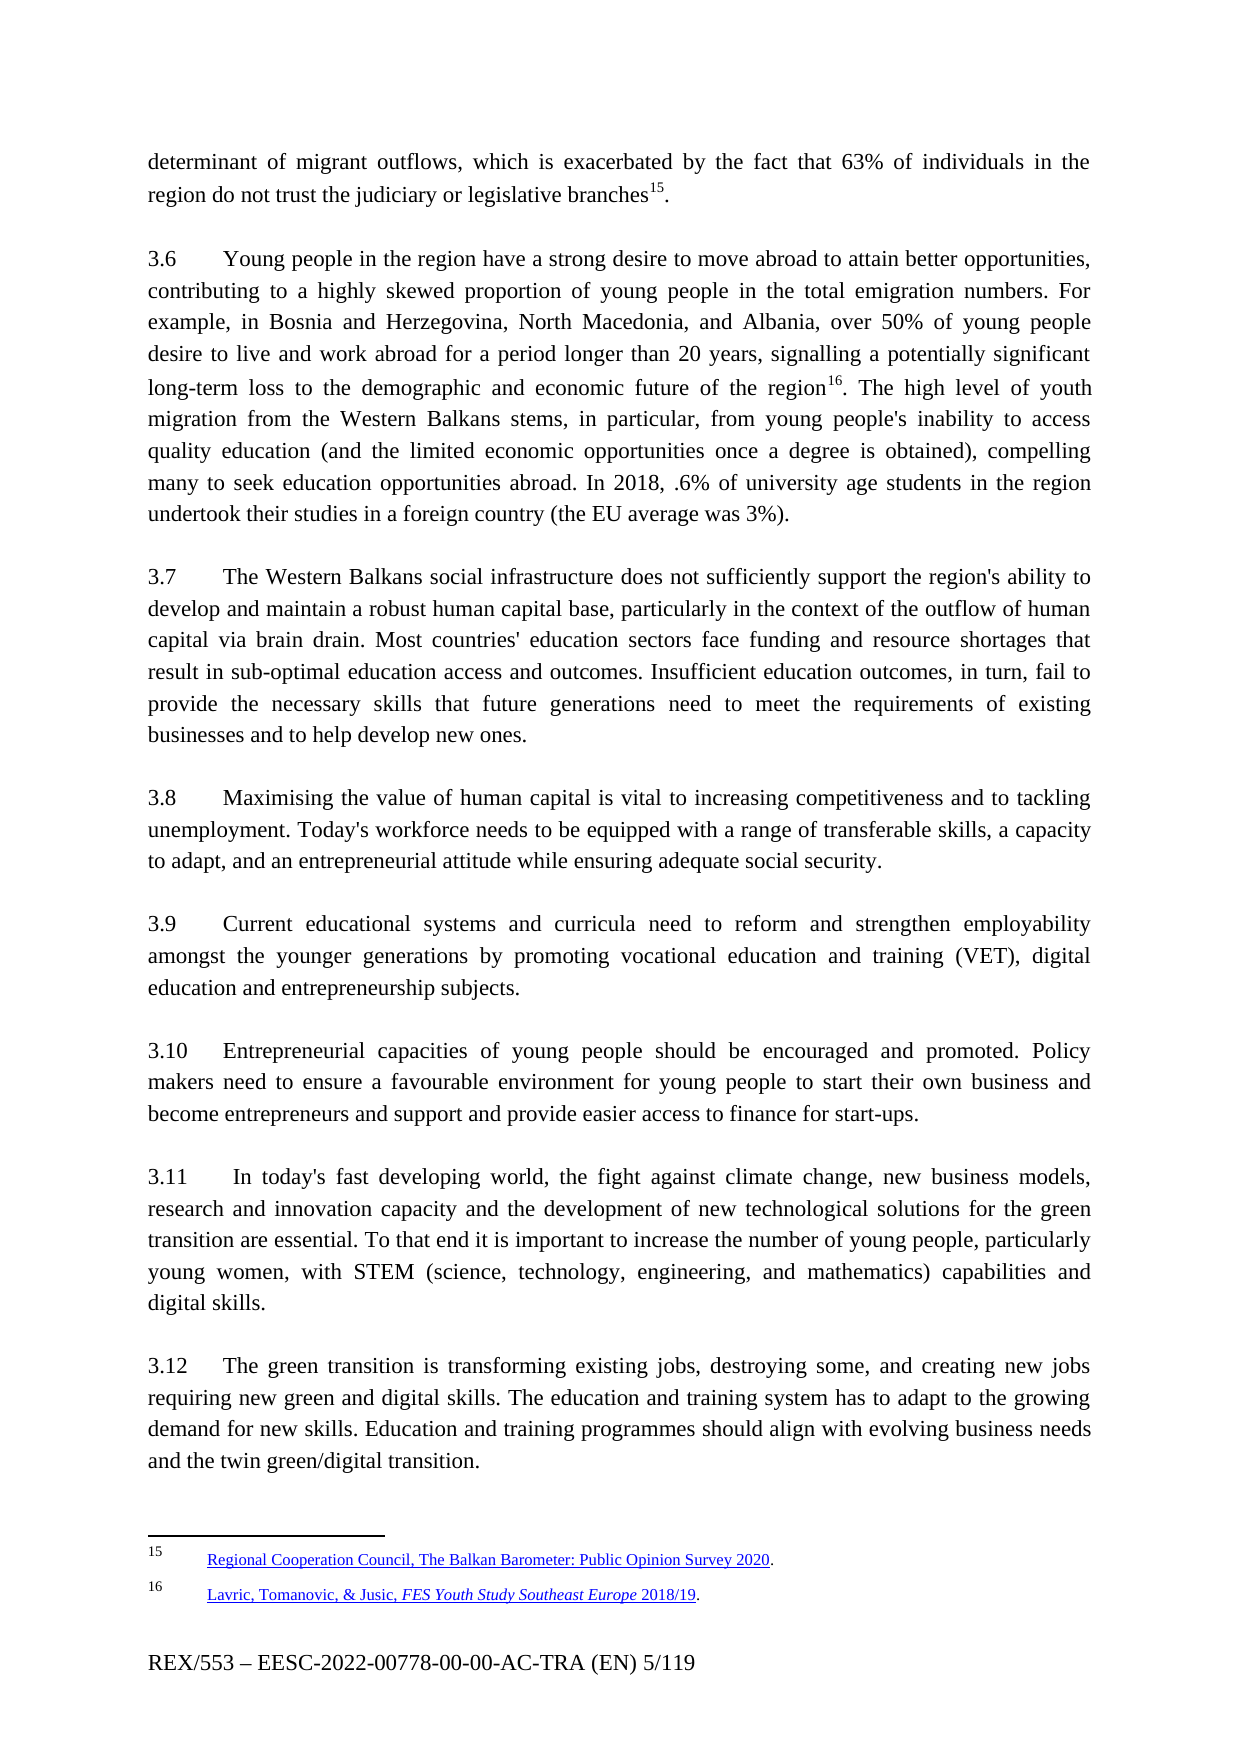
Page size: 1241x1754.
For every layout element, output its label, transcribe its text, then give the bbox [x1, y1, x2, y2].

subtitle The Western Balkans social infrastructure does not sufficiently support the region's ability to develop and maintain a robust human capital base, particularly in the context of the outflow of human capital via brain drain. Most countries' education sectors face funding and resource shortages that result in sub-optimal education access and outcomes. Insufficient education outcomes, in turn, fail to provide the necessary skills that future generations need to meet the requirements of existing businesses and to help develop new ones. [148, 563, 1092, 747]
subtitle In addition to better economic prospects abroad, studies have also highlighted the important role that quality and trustworthy public institutions play as a motivating factor for emigration. An IMF analysis (2016) showed that, while all types of migrants seek better economic opportunities abroad, higher-skilled individuals were also motivated to move due to institutional quality at home (corruption and nepotism to obtain employment), and lower-skilled individuals were also drawn to the larger and more reliable social benefit systems abroad. A high level of corruption in the region is a key determinant of migrant outflows, which is exacerbated by the fact that 63% of individuals in the region do not trust the judiciary or legislative branches. [148, 148, 1092, 208]
subtitle In today's fast developing world, the fight against climate change, new business models, research and innovation capacity and the development of new technological solutions for the green transition are essential. To that end it is important to increase the number of young people, particularly young women, with STEM (science, technology, engineering, and mathematics) capabilities and digital skills. [148, 1163, 1092, 1316]
subtitle The green transition is transforming existing jobs, destroying some, and creating new jobs requiring new green and digital skills. The education and training system has to adapt to the growing demand for new skills. Education and training programmes should align with evolving business needs and the twin green/digital transition. [148, 1352, 1092, 1473]
subtitle Maximising the value of human capital is vital to increasing competitiveness and to tackling unemployment. Today's workforce needs to be equipped with a range of transferable skills, a capacity to adapt, and an entrepreneurial attitude while ensuring adequate social security. [148, 784, 1092, 874]
subtitle Young people in the region have a strong desire to move abroad to attain better opportunities, contributing to a highly skewed proportion of young people in the total emigration numbers. For example, in Bosnia and Herzegovina, North Macedonia, and Albania, over 50% of young people desire to live and work abroad for a period longer than 20 years, signalling a potentially significant long-term loss to the demographic and economic future of the region. The high level of youth migration from the Western Balkans stems, in particular, from young people's inability to access quality education (and the limited economic opportunities once a degree is obtained), compelling many to seek education opportunities abroad. In 2018, .6% of university age students in the region undertook their studies in a foreign country (the EU average was 3%). [148, 245, 1092, 527]
subtitle Current educational systems and curricula need to reform and strengthen employability amongst the younger generations by promoting vocational education and training (VET), digital education and entrepreneurship subjects. [148, 911, 1092, 1000]
subtitle Entrepreneurial capacities of young people should be encouraged and promoted. Policy makers need to ensure a favourable environment for young people to start their own business and become entrepreneurs and support and provide easier access to finance for start-ups. [148, 1037, 1092, 1126]
